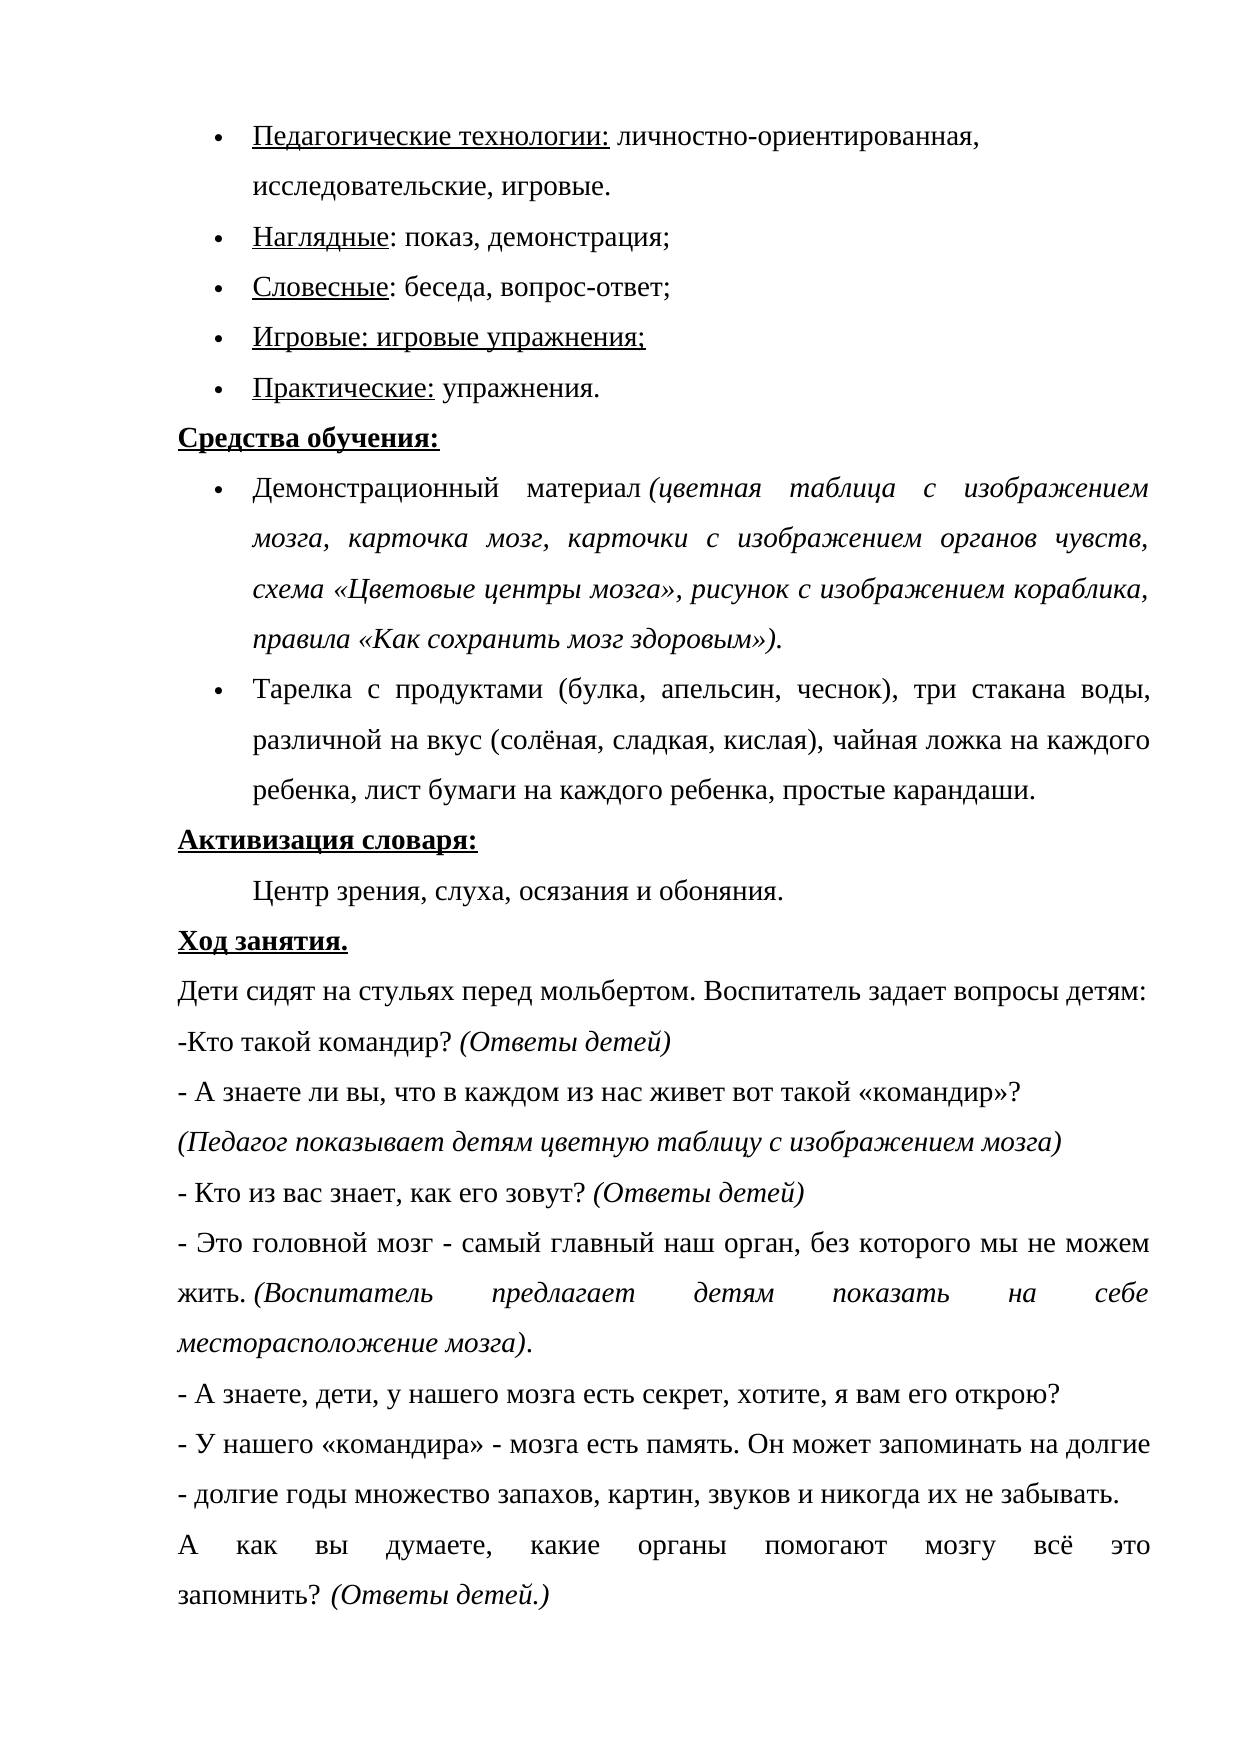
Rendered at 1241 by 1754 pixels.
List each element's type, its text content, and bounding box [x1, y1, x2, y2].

text - Это головной мозг - самый главный наш орган, без которого мы не можем жить. (Воспитатель предлагает детям показать на себе месторасположение мозга). [177, 1225, 1152, 1359]
text - У нашего «командира» - мозга есть память. Он может запоминать на долгие - долгие годы множество запахов, картин, звуков и никогда их не забывать. [177, 1426, 1152, 1510]
text Центр зрения, слуха, осязания и обоняния. [252, 873, 1152, 906]
list Практические: упражнения. [215, 370, 1152, 403]
text Активизация словаря: [177, 822, 1152, 856]
list Тарелка с продуктами (булка, апельсин, чеснок), три стакана воды, различной на вкус (солёная, сладкая, кислая), чайная ложка на каждого ребенка, лист бумаги на каждого ребенка, простые карандаши. [215, 672, 1152, 806]
list Наглядные: показ, демонстрация; [215, 219, 1152, 252]
list Игровые: игровые упражнения; [215, 319, 1152, 353]
text - Кто из вас знает, как его зовут? (Ответы детей) [177, 1175, 1152, 1208]
text - А знаете ли вы, что в каждом из нас живет вот такой «командир»? [177, 1074, 1152, 1108]
list Словесные: беседа, вопрос-ответ; [215, 269, 1152, 303]
text (Педагог показывает детям цветную таблицу с изображением мозга) [177, 1124, 1152, 1158]
text Дети сидят на стульях перед мольбертом. Воспитатель задает вопросы детям: [177, 973, 1152, 1007]
text Средства обучения: [177, 420, 1152, 453]
text А как вы думаете, какие органы помогают мозгу всё это запомнить? (Ответы детей.) [177, 1527, 1152, 1611]
list Демонстрационный материал (цветная таблица с изображением мозга, карточка мозг, карточки с изображением органов чувств, схема «Цветовые центры мозга», рисунок с изображением кораблика, правила «Как сохранить мозг здоровым»). [215, 470, 1152, 655]
text Ход занятия. [177, 923, 1152, 957]
text -Кто такой командир? (Ответы детей) [177, 1024, 1152, 1057]
list Педагогические технологии: личностно-ориентированная, исследовательские, игровые. [215, 118, 1152, 202]
text - А знаете, дети, у нашего мозга есть секрет, хотите, я вам его открою? [177, 1376, 1152, 1409]
